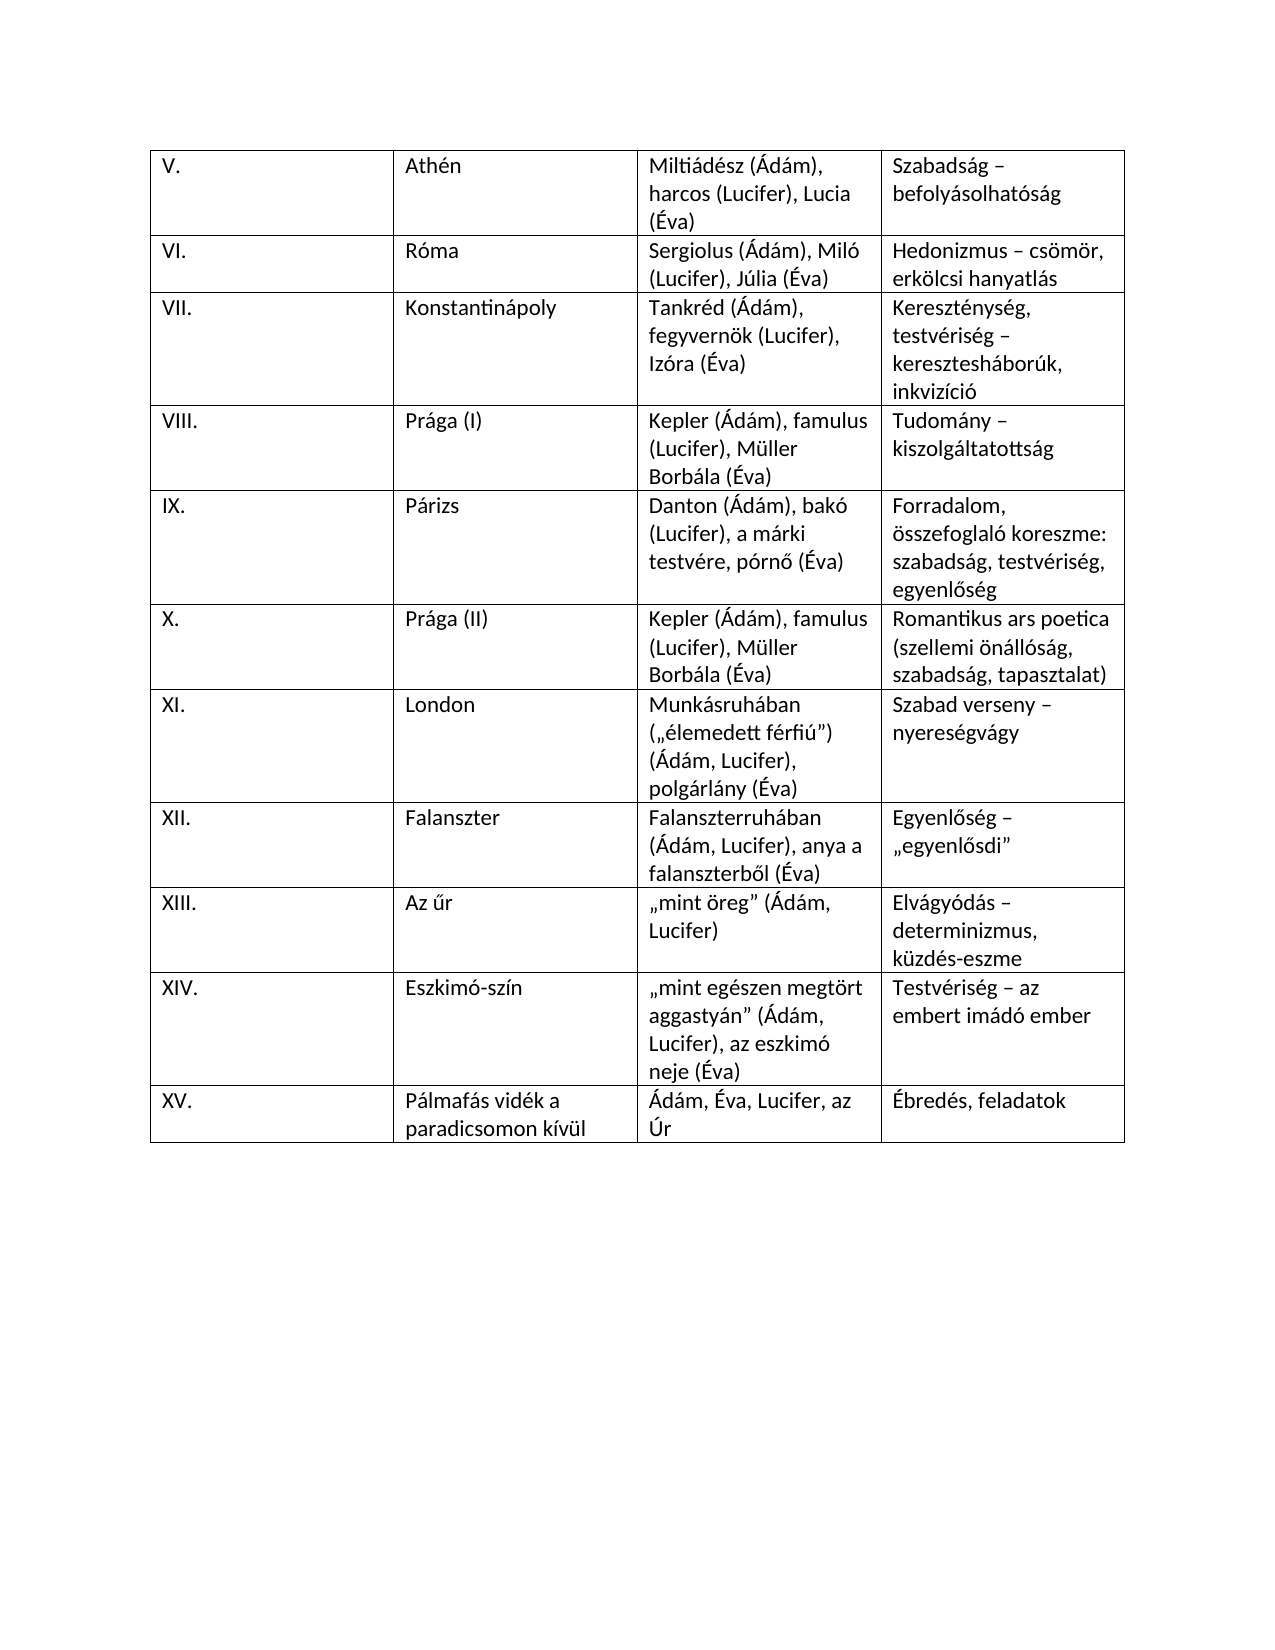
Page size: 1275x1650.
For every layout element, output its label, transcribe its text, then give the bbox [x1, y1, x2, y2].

table_cell Danton (Ádám), bakó (Lucifer), a márki testvére, pórnő (Éva) [638, 491, 881, 603]
table_cell Róma [394, 236, 637, 292]
table_cell Athén [394, 151, 637, 235]
table_cell Konstantinápoly [394, 293, 637, 405]
table_cell Munkásruhában („élemedett férfiú”) (Ádám, Lucifer), polgárlány (Éva) [638, 690, 881, 802]
table_cell VIII. [151, 406, 393, 490]
table_cell „mint egészen megtört aggastyán” (Ádám, Lucifer), az eszkimó neje (Éva) [638, 973, 881, 1085]
table_cell Párizs [394, 491, 637, 603]
table_cell VII. [151, 293, 393, 405]
table_cell Prága (II) [394, 605, 637, 689]
table_cell Egyenlőség – „egyenlősdi” [882, 803, 1124, 887]
table_cell Elvágyódás – determinizmus, küzdés-eszme [882, 888, 1124, 972]
table_cell London [394, 690, 637, 802]
table_cell Hedonizmus – csömör, erkölcsi hanyatlás [882, 236, 1124, 292]
table_cell V. [151, 151, 393, 235]
table_cell Testvériség – az embert imádó ember [882, 973, 1124, 1085]
table_cell X. [151, 605, 393, 689]
table_cell Falanszterruhában (Ádám, Lucifer), anya a falanszterből (Éva) [638, 803, 881, 887]
table_cell IX. [151, 491, 393, 603]
table_cell Szabad verseny – nyereségvágy [882, 690, 1124, 802]
table_cell Miltiádész (Ádám), harcos (Lucifer), Lucia (Éva) [638, 151, 881, 235]
table_cell Kereszténység, testvériség – keresztesháborúk, inkvizíció [882, 293, 1124, 405]
table_cell XIV. [151, 973, 393, 1085]
table_cell Sergiolus (Ádám), Miló (Lucifer), Júlia (Éva) [638, 236, 881, 292]
table_cell XII. [151, 803, 393, 887]
table_cell Romantikus ars poetica (szellemi önállóság, szabadság, tapasztalat) [882, 605, 1124, 689]
table_cell Falanszter [394, 803, 637, 887]
table_cell VI. [151, 236, 393, 292]
table_cell „mint öreg” (Ádám, Lucifer) [638, 888, 881, 972]
table_cell Forradalom, összefoglaló koreszme: szabadság, testvériség, egyenlőség [882, 491, 1124, 603]
table_cell Ébredés, feladatok [882, 1086, 1124, 1142]
table_cell Pálmafás vidék a paradicsomon kívül [394, 1086, 637, 1142]
table_cell Tudomány – kiszolgáltatottság [882, 406, 1124, 490]
table_cell Kepler (Ádám), famulus (Lucifer), Müller Borbála (Éva) [638, 605, 881, 689]
table_cell XV. [151, 1086, 393, 1142]
table_cell Kepler (Ádám), famulus (Lucifer), Müller Borbála (Éva) [638, 406, 881, 490]
table_cell Eszkimó-szín [394, 973, 637, 1085]
table_cell Szabadság – befolyásolhatóság [882, 151, 1124, 235]
table_cell Ádám, Éva, Lucifer, az Úr [638, 1086, 881, 1142]
table_cell Prága (I) [394, 406, 637, 490]
table_cell Az űr [394, 888, 637, 972]
table_cell XIII. [151, 888, 393, 972]
table_cell XI. [151, 690, 393, 802]
table_cell Tankréd (Ádám), fegyvernök (Lucifer), Izóra (Éva) [638, 293, 881, 405]
